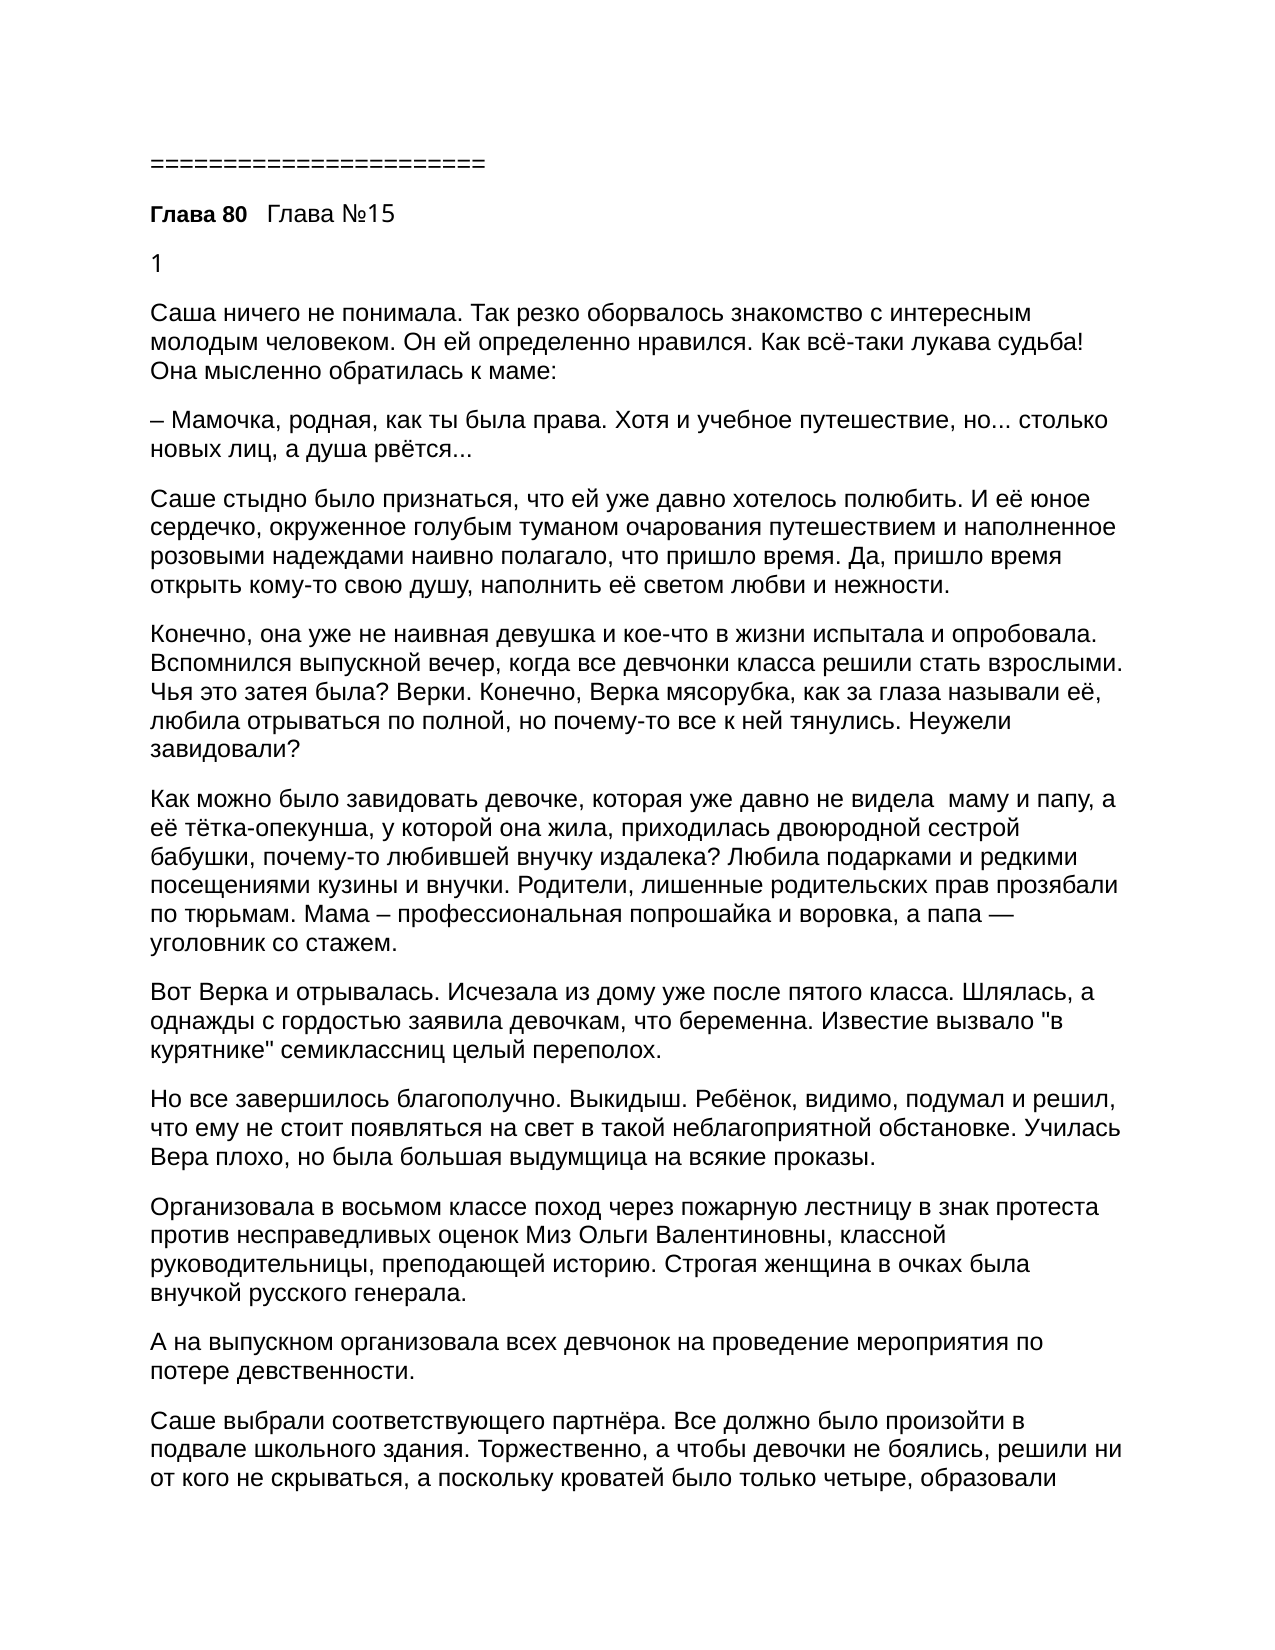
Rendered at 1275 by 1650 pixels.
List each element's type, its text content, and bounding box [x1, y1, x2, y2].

text ======================= [150, 150, 1125, 179]
text Саше стыдно было признаться, что ей уже давно хотелось полюбить. И её юное сердечко, окруженное голубым туманом очарования путешествием и наполненное розовыми надеждами наивно полагало, что пришло время. Да, пришло время открыть кому-то свою душу, наполнить её светом любви и нежности. [150, 484, 1125, 599]
text 1 [150, 249, 1125, 278]
text – Мамочка, родная, как ты была права. Хотя и учебное путешествие, но... столько новых лиц, а душа рвётся... [150, 406, 1125, 463]
text Глава 80 Глава №15 [150, 199, 1125, 228]
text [150, 1406, 1125, 1492]
text Как можно было завидовать девочке, которая уже давно не видела маму и папу, а её тётка-опекунша, у которой она жила, приходилась двоюродной сестрой бабушки, почему-то любившей внучку издалека? Любила подарками и редкими посещениями кузины и внучки. Родители, лишенные родительских прав прозябали по тюрьмам. Мама – профессиональная попрошайка и воровка, а папа — уголовник со стажем. [150, 784, 1125, 957]
text А на выпускном организовала всех девчонок на проведение мероприятия по потере девственности. [150, 1328, 1125, 1385]
text Вот Верка и отрывалась. Исчезала из дому уже после пятого класса. Шлялась, а однажды с гордостью заявила девочкам, что беременна. Известие вызвало "в курятнике" семиклассниц целый переполох. [150, 978, 1125, 1064]
text Но все завершилось благополучно. Выкидыш. Ребёнок, видимо, подумал и решил, что ему не стоит появляться на свет в такой неблагоприятной обстановке. Училась Вера плохо, но была большая выдумщица на всякие проказы. [150, 1085, 1125, 1171]
text Саша ничего не понимала. Так резко оборвалось знакомство с интересным молодым человеком. Он ей определенно нравился. Как всё-таки лукава судьба! Она мысленно обратилась к маме: [150, 299, 1125, 385]
text Организовала в восьмом классе поход через пожарную лестницу в знак протеста против несправедливых оценок Миз Ольги Валентиновны, классной руководительницы, преподающей историю. Строгая женщина в очках была внучкой русского генерала. [150, 1192, 1125, 1307]
text Конечно, она уже не наивная девушка и кое-что в жизни испытала и опробовала. Вспомнился выпускной вечер, когда все девчонки класса решили стать взрослыми. Чья это затея была? Верки. Конечно, Верка мясорубка, как за глаза называли её, любила отрываться по полной, но почему-то все к ней тянулись. Неужели завидовали? [150, 620, 1125, 764]
